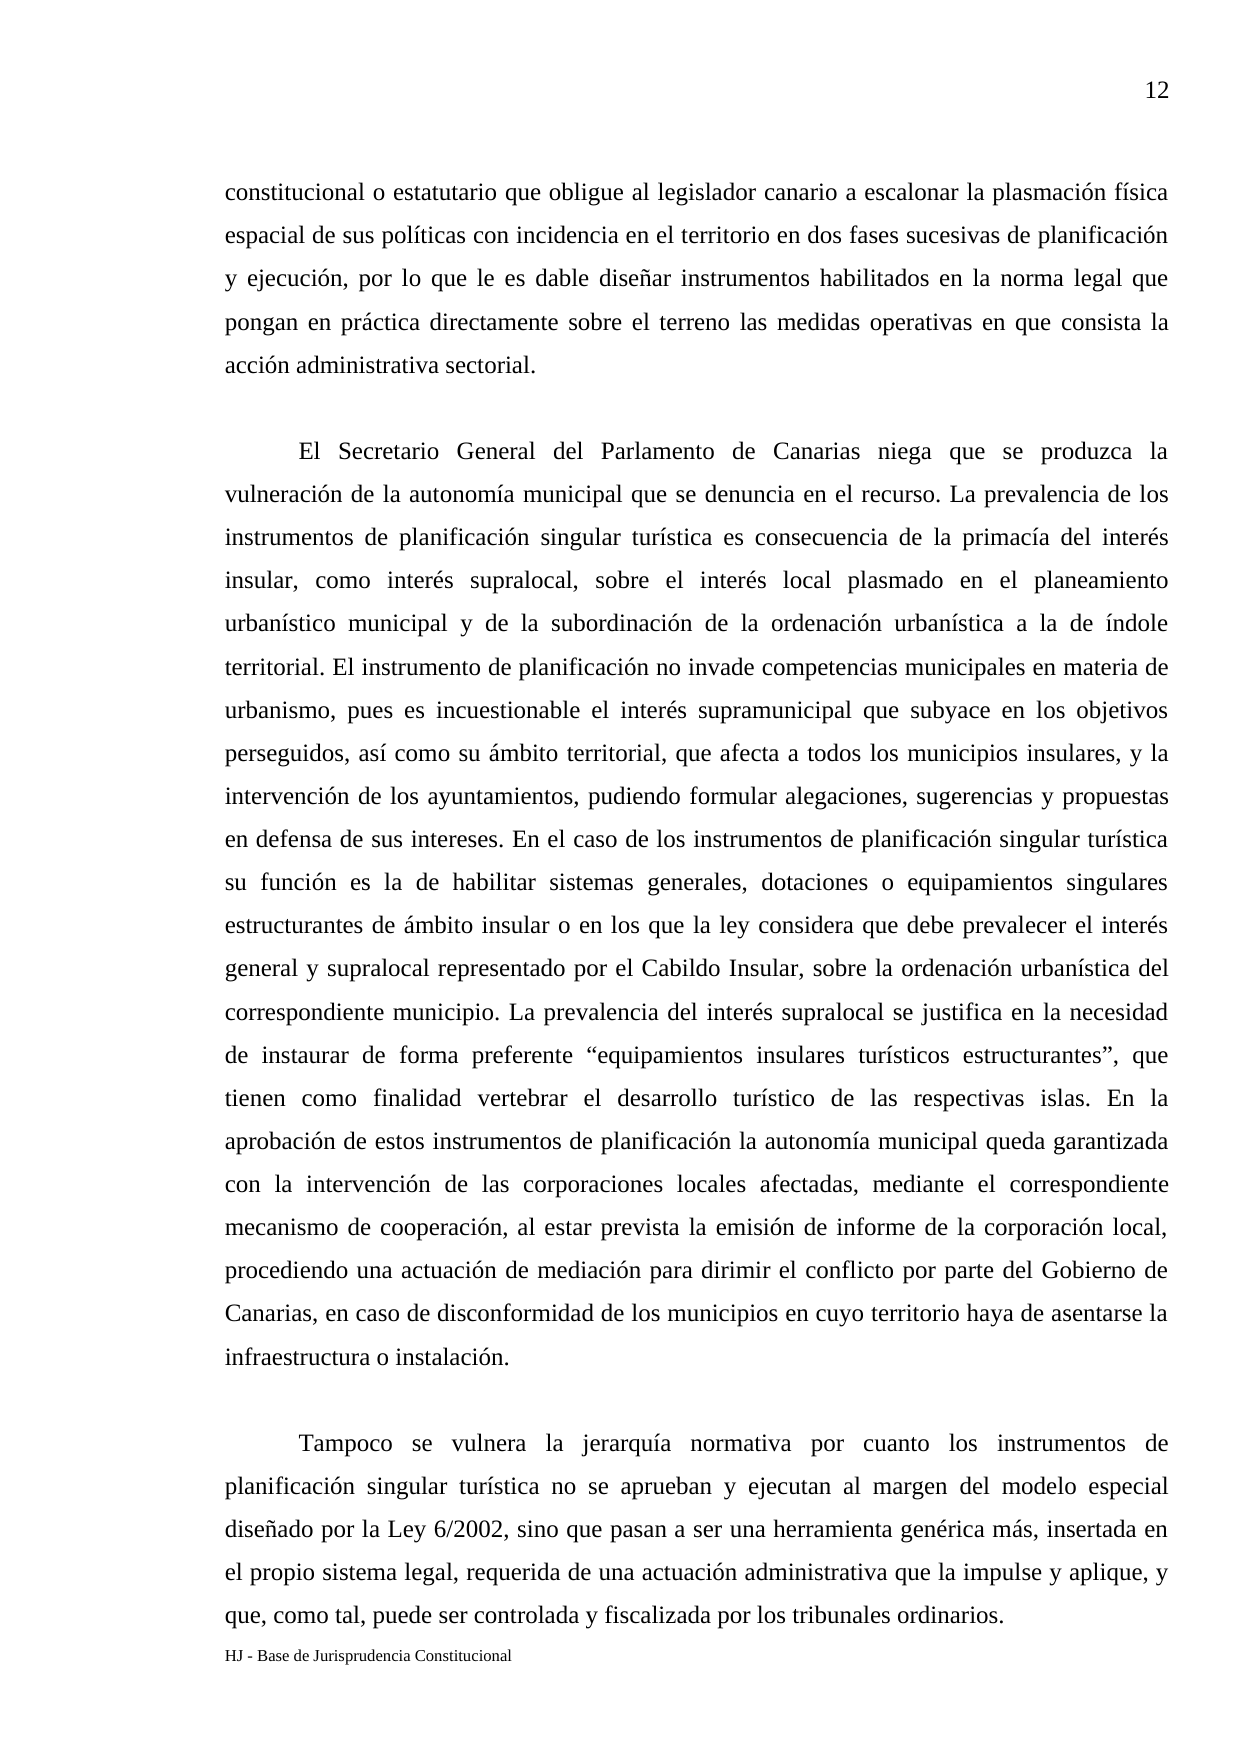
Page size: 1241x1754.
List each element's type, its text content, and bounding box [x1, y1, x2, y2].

text El Secretario General del Parlamento de Canarias niega que se produzca la vulneración de la autonomía municipal que se denuncia en el recurso. La prevalencia de los instrumentos de planificación singular turística es consecuencia de la primacía del interés insular, como interés supralocal, sobre el interés local plasmado en el planeamiento urbanístico municipal y de la subordinación de la ordenación urbanística a la de índole territorial. El instrumento de planificación no invade competencias municipales en materia de urbanismo, pues es incuestionable el interés supramunicipal que subyace en los objetivos perseguidos, así como su ámbito territorial, que afecta a todos los municipios insulares, y la intervención de los ayuntamientos, pudiendo formular alegaciones, sugerencias y propuestas en defensa de sus intereses. En el caso de los instrumentos de planificación singular turística su función es la de habilitar sistemas generales, dotaciones o equipamientos singulares estructurantes de ámbito insular o en los que la ley considera que debe prevalecer el interés general y supralocal representado por el Cabildo Insular, sobre la ordenación urbanística del correspondiente municipio. La prevalencia del interés supralocal se justifica en la necesidad de instaurar de forma preferente “equipamientos insulares turísticos estructurantes”, que tienen como finalidad vertebrar el desarrollo turístico de las respectivas islas. En la aprobación de estos instrumentos de planificación la autonomía municipal queda garantizada con la intervención de las corporaciones locales afectadas, mediante el correspondiente mecanismo de cooperación, al estar prevista la emisión de informe de la corporación local, procediendo una actuación de mediación para dirimir el conflicto por parte del Gobierno de Canarias, en caso de disconformidad de los municipios en cuyo territorio haya de asentarse la infraestructura o instalación. [224, 436, 1169, 1370]
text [224, 177, 1169, 378]
text Tampoco se vulnera la jerarquía normativa por cuanto los instrumentos de planificación singular turística no se aprueban y ejecutan al margen del modelo especial diseñado por la Ley 6/2002, sino que pasan a ser una herramienta genérica más, insertada en el propio sistema legal, requerida de una actuación administrativa que la impulse y aplique, y que, como tal, puede ser controlada y fiscalizada por los tribunales ordinarios. [224, 1428, 1169, 1629]
